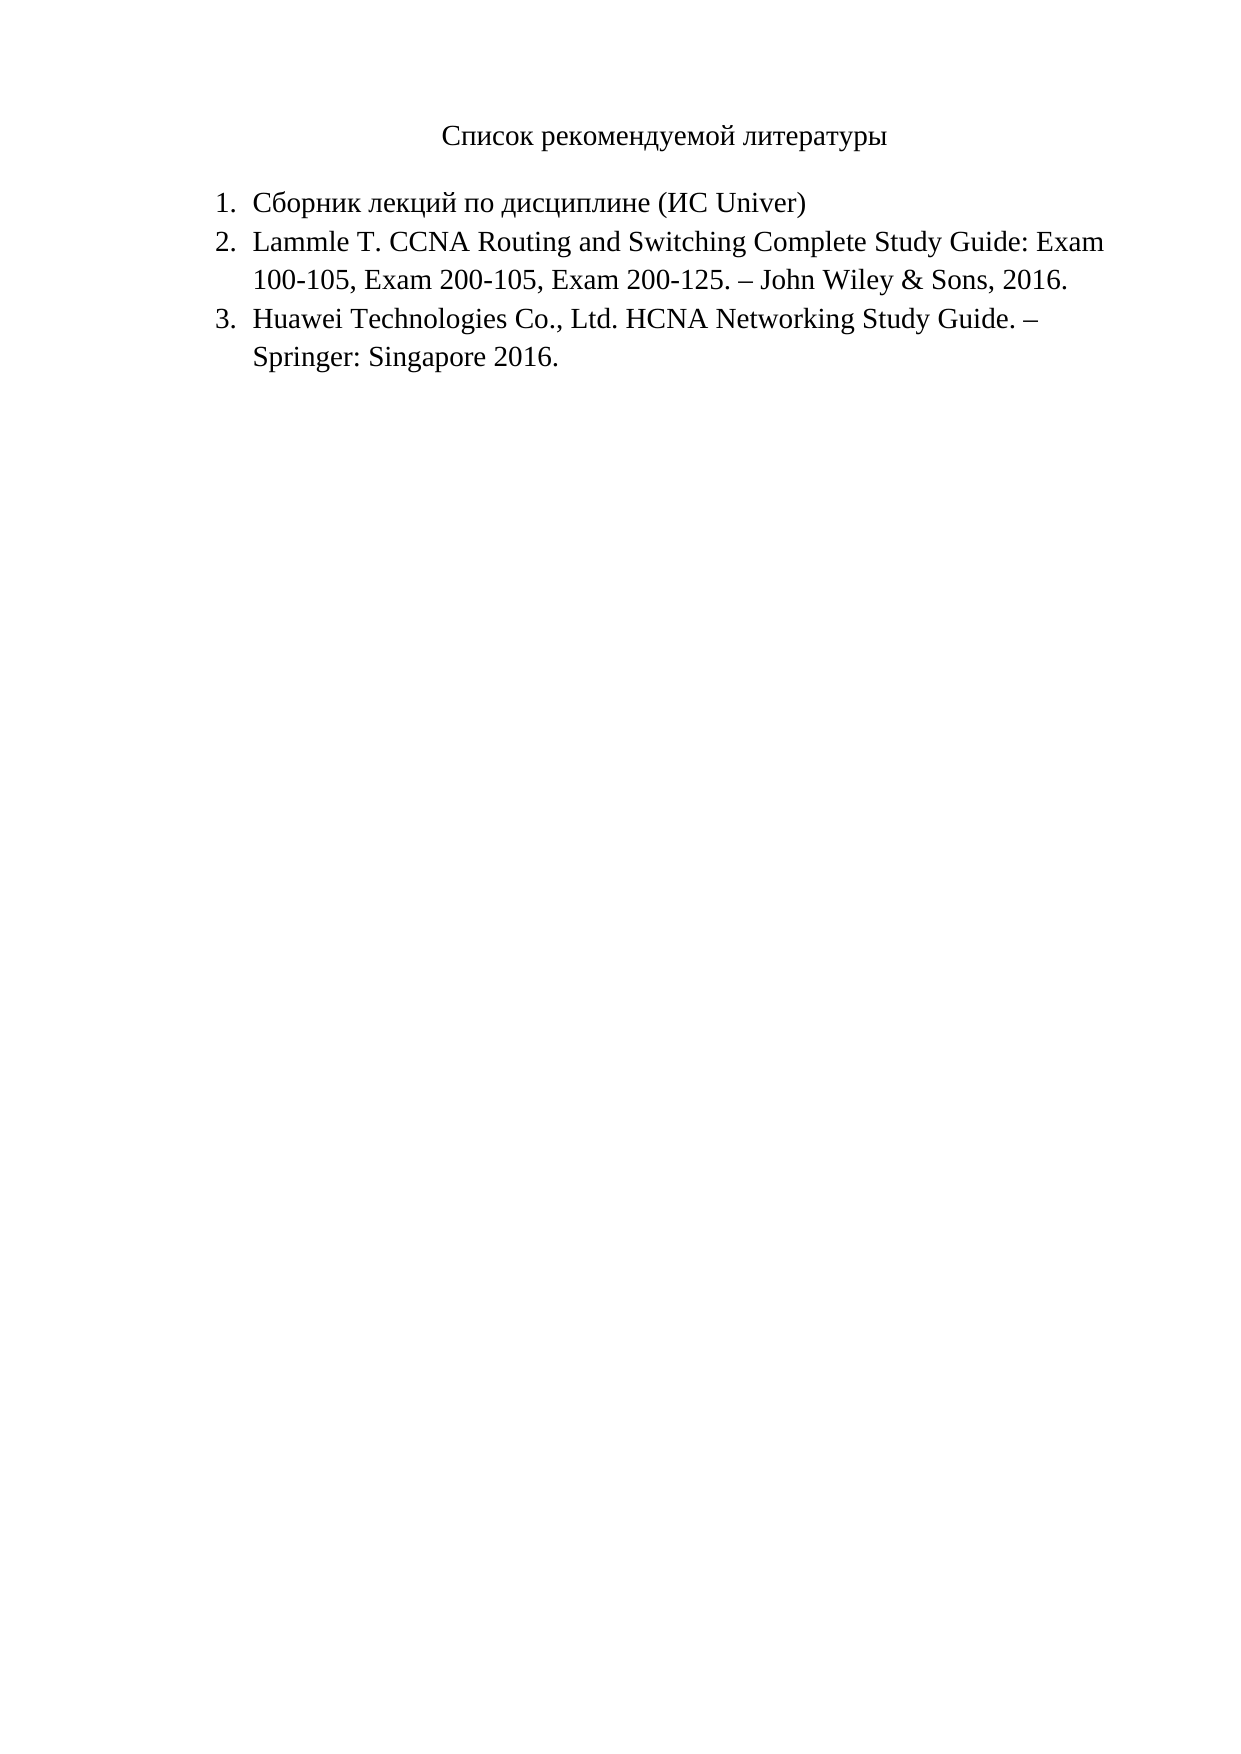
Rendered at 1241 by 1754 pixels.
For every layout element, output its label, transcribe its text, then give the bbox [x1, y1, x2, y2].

text Список рекомендуемой литературы [177, 118, 1152, 152]
list Сборник лекций по дисциплине (ИС Univer) [215, 185, 1152, 219]
list Huawei Technologies Co., Ltd. HCNA Networking Study Guide. – Springer: Singapore 2016. [215, 301, 1152, 373]
list Lammle T. CCNA Routing and Switching Complete Study Guide: Exam 100-105, Exam 200-105, Exam 200-125. – John Wiley & Sons, 2016. [215, 224, 1152, 296]
